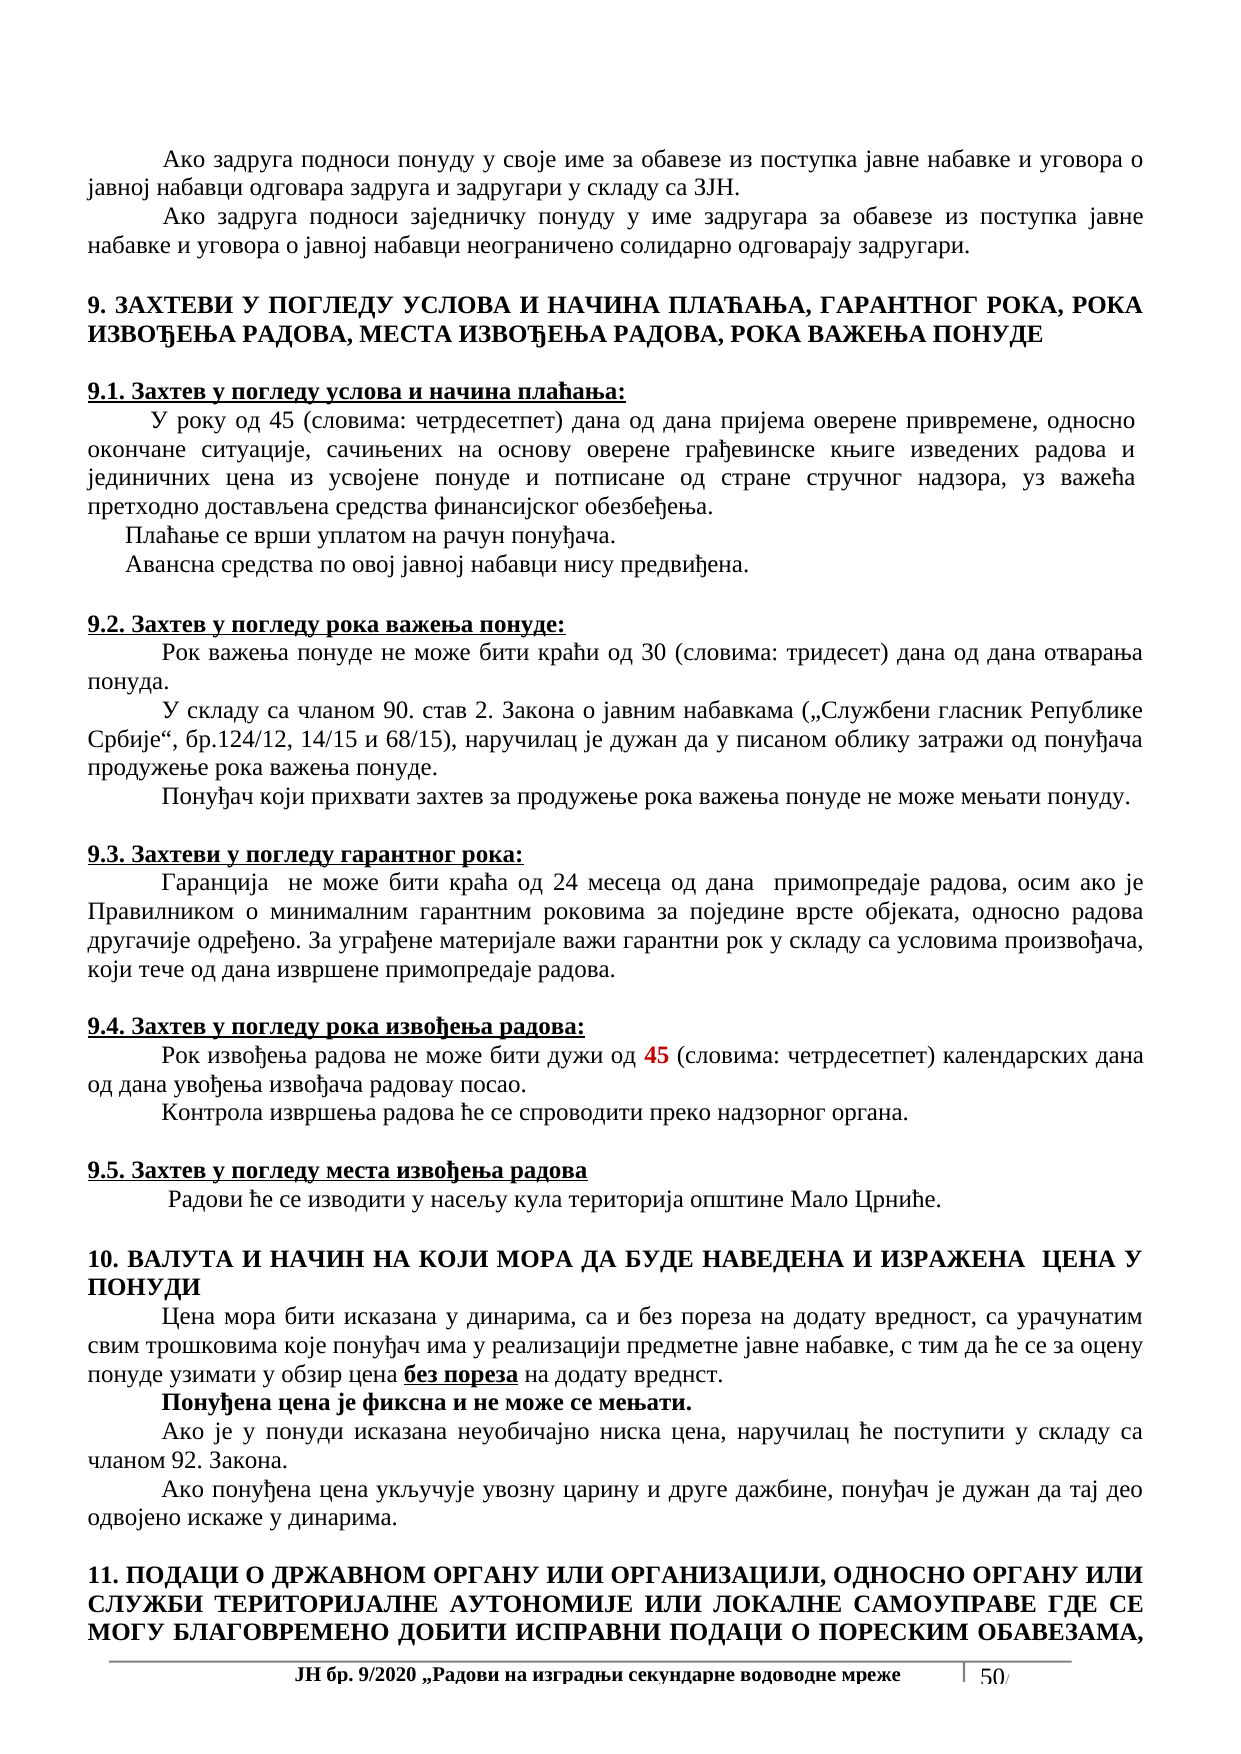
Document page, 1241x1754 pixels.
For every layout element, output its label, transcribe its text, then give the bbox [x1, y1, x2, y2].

text 9.5. Захтев у погледу места извођења радова [87, 1155, 1144, 1184]
text Понуђач који прихвати захтев за продужење рока важења понуде не може мењати понуду. [87, 781, 1144, 810]
text Плаћање се врши уплатом на рачун понуђача. [87, 520, 1144, 549]
text Ако је у понуди исказана неуобичајно ниска цена, наручилац ће поступити у складу са чланом 92. Закона. [87, 1416, 1144, 1474]
text 9.2. Захтев у погледу рока важења понуде: [87, 609, 1144, 637]
text Ако задруга подноси заједничку понуду у име задругара за обавезе из поступка јавне набавке и уговора о јавној набавци неограничено солидарно одговарају задругари. [87, 201, 1144, 259]
text 9.1. Захтев у погледу услова и начина плаћања: [87, 376, 1144, 405]
text 10. ВАЛУТА И НАЧИН НА КОЈИ МОРА ДА БУДЕ НАВЕДЕНА И ИЗРАЖЕНА ЦЕНА У ПОНУДИ [87, 1244, 1144, 1301]
text Понуђена цена је фиксна и не може се мењати. [87, 1387, 1144, 1416]
text У року од 45 (словима: четрдесетпет) дана од дана пријема оверене привремене, односно окончане ситуације, сачињених на основу оверене грађевинске књиге изведених радова и јединичних цена из усвојене понуде и потписане од стране стручног надзора, уз важећа претходно достављена средства финансијског обезбеђења. [87, 405, 1136, 520]
text 9. ЗАХТЕВИ У ПОГЛЕДУ УСЛОВА И НАЧИНА ПЛАЋАЊА, ГАРАНТНОГ РОКА, РОКА ИЗВОЂЕЊА РАДОВА, МЕСТА ИЗВОЂЕЊА РАДОВА, РОКА ВАЖЕЊА ПОНУДЕ [87, 290, 1144, 347]
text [87, 1560, 1144, 1646]
text Ако понуђена цена укључује увозну царину и друге дажбине, понуђач је дужан да тај део одвојено искаже у динарима. [87, 1474, 1144, 1531]
text Контрола извршења радова ће се спроводити преко надзорног органа. [87, 1097, 1144, 1126]
text 9.3. Захтеви у погледу гарантног рока: [87, 839, 1144, 867]
text Ако задруга подноси понуду у своје име за обавезе из поступка јавне набавке и уговора о јавној набавци одговара задруга и задругари у складу са ЗЈН. [87, 144, 1144, 201]
text Рок важења понуде не може бити краћи од 30 (словима: тридесет) дана од дана отварања понуда. [87, 637, 1144, 695]
text Рок извођења радова не може бити дужи од 45 (словима: четрдесетпет) календарских дана од дана увођења извођача радовау посао. [87, 1040, 1144, 1097]
text Радови ће се изводити у насељу кула територија општине Мало Црниће. [87, 1184, 1144, 1212]
text Цена мора бити исказана у динарима, са и без пореза на додату вредност, са урачунатим свим трошковима које понуђач има у реализацији предметне јавне набавке, с тим да ће се за оцену понуде узимати у обзир цена без пореза на додату вреднст. [87, 1301, 1144, 1387]
text У складу са чланом 90. став 2. Закона о јавним набавкама („Службени гласник Републике Србије“, бр.124/12, 14/15 и 68/15), наручилац је дужан да у писаном облику затражи од понуђача продужење рока важења понуде. [87, 695, 1144, 781]
text Гаранција не може бити краћа од 24 месеца од дана примопредаје радова, осим ако је Правилником о минималним гарантним роковима за поједине врсте објеката, односно радова другачије одређено. За уграђене материјале важи гарантни рок у складу са условима произвођача, који тече од дана извршене примопредаје радова. [87, 867, 1144, 982]
text Авансна средства по овој јавној набавци нису предвиђена. [87, 549, 1144, 577]
text 9.4. Захтев у погледу рока извођења радова: [87, 1011, 1144, 1040]
